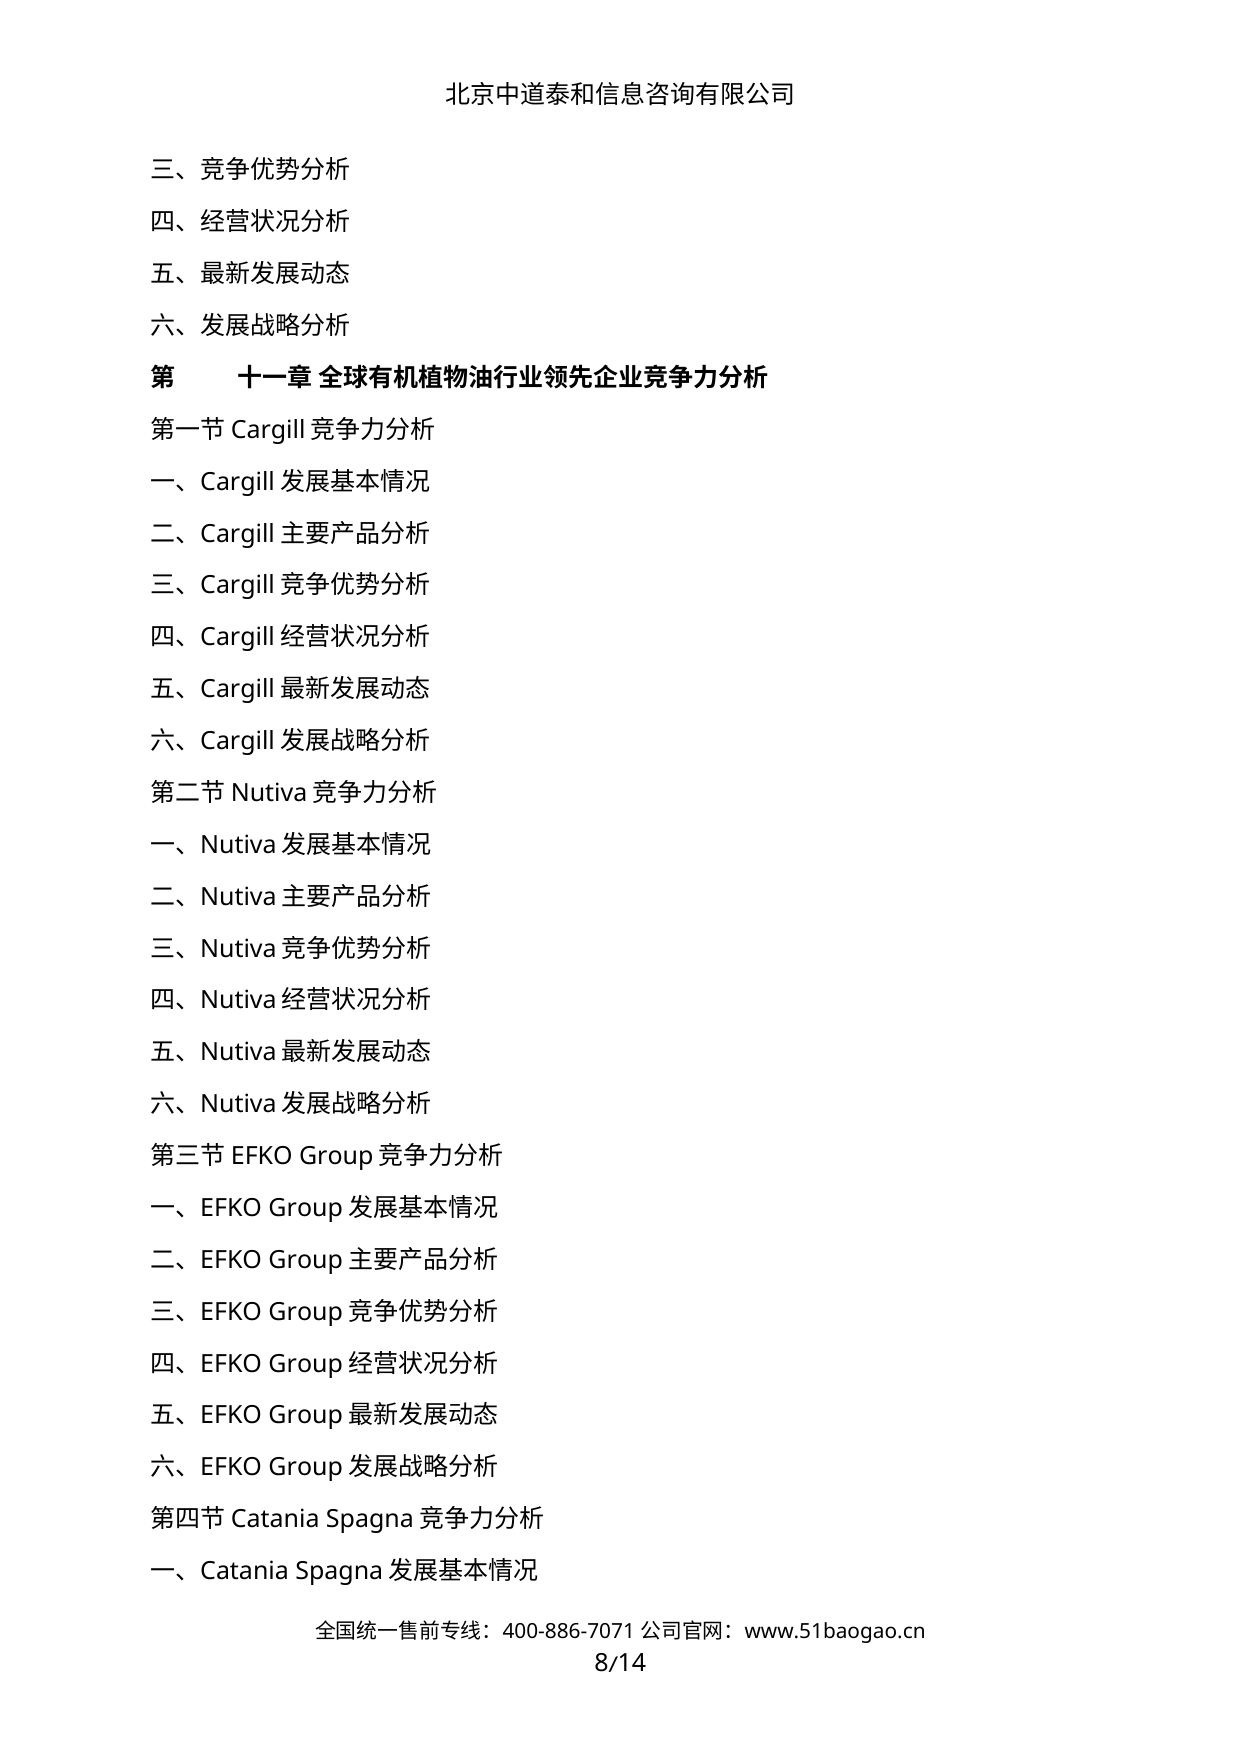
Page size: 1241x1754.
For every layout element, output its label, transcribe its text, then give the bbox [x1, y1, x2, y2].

text 第三节 EFKO Group竞争力分析 [150, 1136, 1090, 1172]
text 一、Cargill发展基本情况 [150, 461, 1090, 497]
text 一、Catania Spagna发展基本情况 [150, 1551, 1090, 1587]
text 第二节 Nutiva竞争力分析 [150, 772, 1090, 809]
text 第四节 Catania Spagna竞争力分析 [150, 1499, 1090, 1535]
text 五、EFKO Group最新发展动态 [150, 1395, 1090, 1431]
text 二、EFKO Group主要产品分析 [150, 1239, 1090, 1276]
text 第一节 Cargill竞争力分析 [150, 409, 1090, 446]
text 一、EFKO Group发展基本情况 [150, 1187, 1090, 1224]
text 六、Nutiva发展战略分析 [150, 1084, 1090, 1120]
text 六、EFKO Group发展战略分析 [150, 1447, 1090, 1483]
text 五、Nutiva最新发展动态 [150, 1032, 1090, 1068]
text 三、Cargill竞争优势分析 [150, 565, 1090, 601]
text 五、Cargill最新发展动态 [150, 669, 1090, 705]
text 六、发展战略分析 [150, 306, 1090, 342]
text 三、竞争优势分析 [150, 150, 1090, 186]
text 四、经营状况分析 [150, 202, 1090, 238]
text 六、Cargill发展战略分析 [150, 721, 1090, 757]
text 四、EFKO Group经营状况分析 [150, 1343, 1090, 1379]
text 四、Cargill经营状况分析 [150, 617, 1090, 653]
text 二、Nutiva主要产品分析 [150, 876, 1090, 912]
text 四、Nutiva经营状况分析 [150, 980, 1090, 1016]
text 二、Cargill主要产品分析 [150, 513, 1090, 549]
text 三、EFKO Group竞争优势分析 [150, 1291, 1090, 1327]
text 五、最新发展动态 [150, 254, 1090, 290]
text 一、Nutiva发展基本情况 [150, 824, 1090, 861]
text 三、Nutiva竞争优势分析 [150, 928, 1090, 964]
text 第 十一章 全球有机植物油行业领先企业竞争力分析 [150, 357, 1090, 394]
